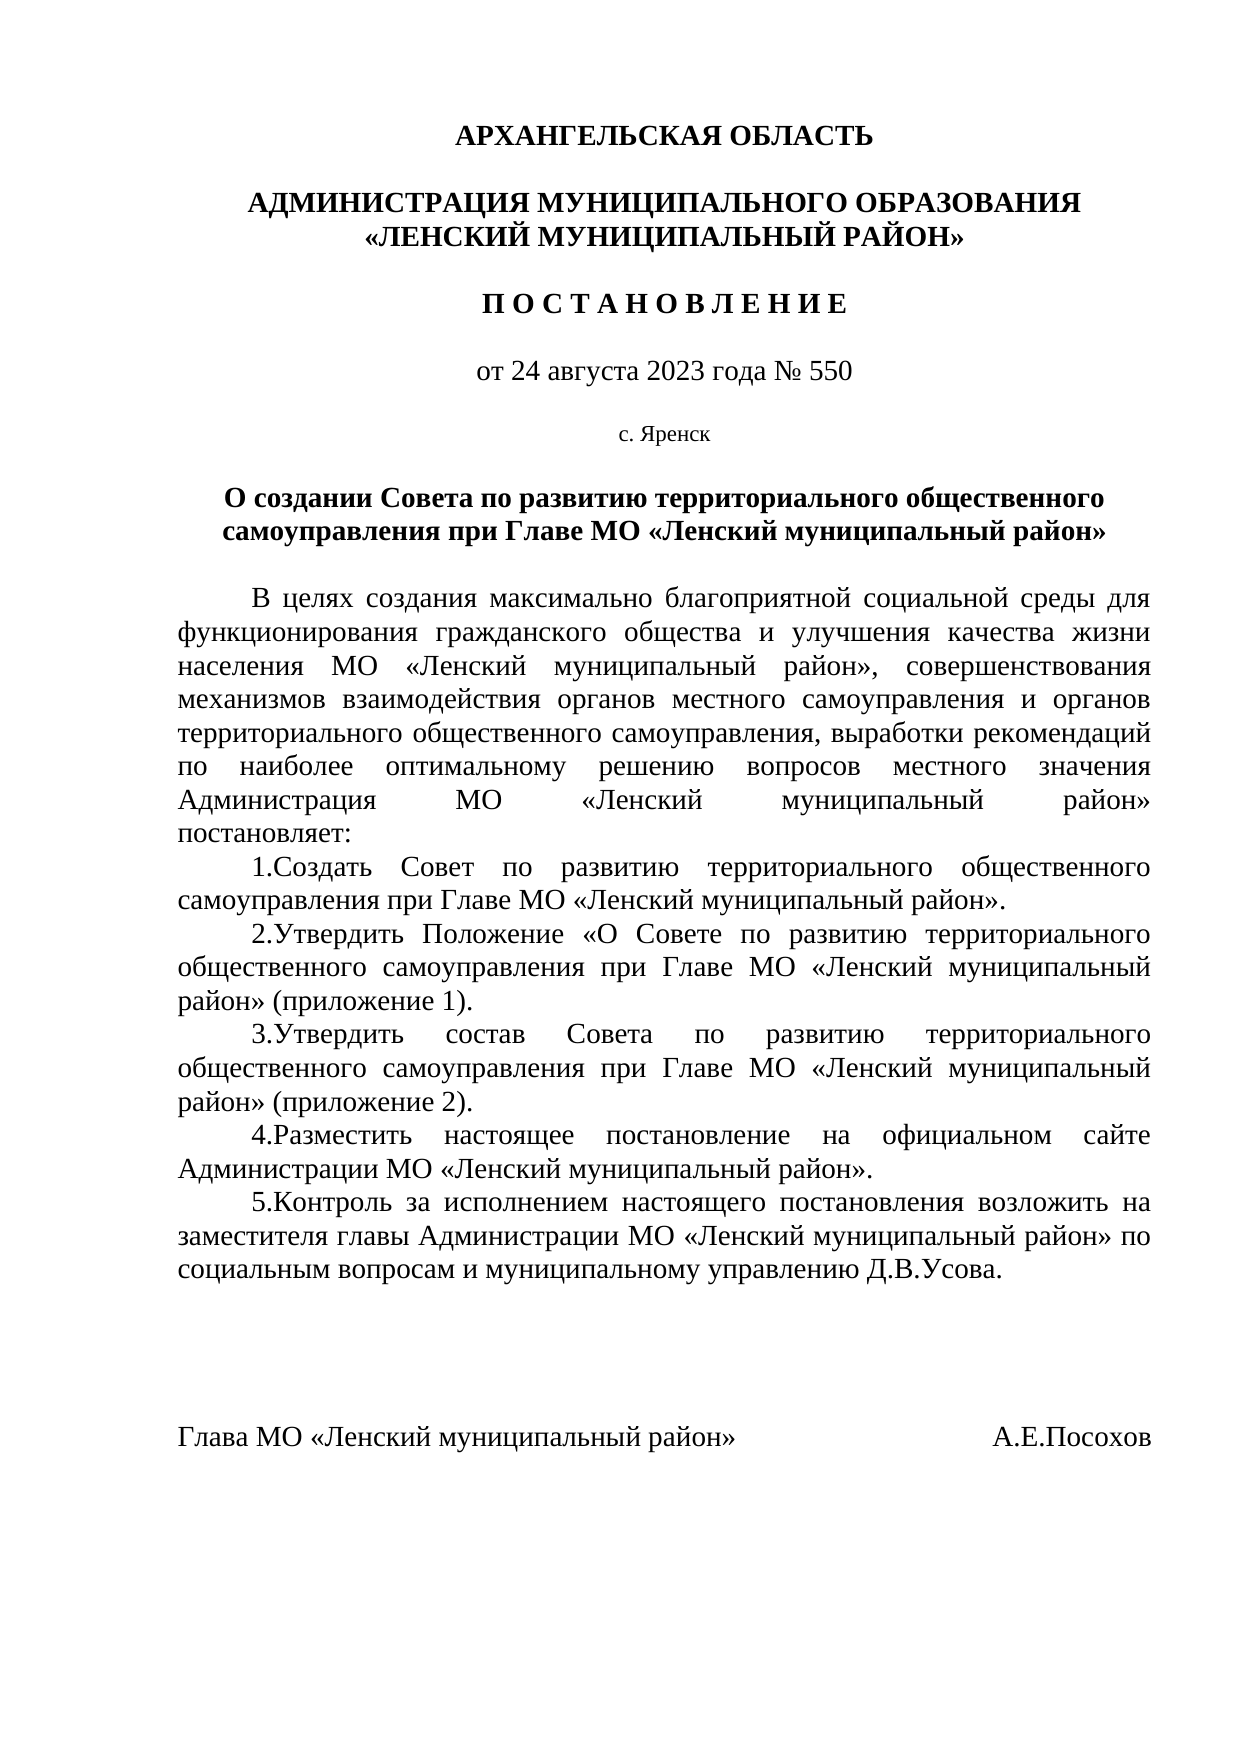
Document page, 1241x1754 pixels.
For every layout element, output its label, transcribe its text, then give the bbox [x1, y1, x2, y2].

text АРХАНГЕЛЬСКАЯ ОБЛАСТЬ [177, 118, 1152, 152]
text 3.Утвердить состав Совета по развитию территориального общественного самоуправления при Главе МО «Ленский муниципальный район» (приложение 2). [177, 1017, 1152, 1117]
text от 24 августа 2023 года № 550 [177, 353, 1152, 386]
text 1.Создать Совет по развитию территориального общественного самоуправления при Главе МО «Ленский муниципальный район». [177, 849, 1152, 916]
text 5.Контроль за исполнением настоящего постановления возложить на заместителя главы Администрации МО «Ленский муниципальный район» по социальным вопросам и муниципальному управлению Д.В.Усова. [177, 1184, 1152, 1285]
text с. Яренск [177, 420, 1152, 446]
text 4.Разместить настоящее постановление на официальном сайте Администрации МО «Ленский муниципальный район». [177, 1117, 1152, 1184]
text «ЛЕНСКИЙ МУНИЦИПАЛЬНЫЙ РАЙОН» [177, 219, 1152, 252]
text Глава МО «Ленский муниципальный район» А.Е.Посохов [177, 1419, 1152, 1453]
text П О С Т А Н О В Л Е Н И Е [177, 286, 1152, 319]
text АДМИНИСТРАЦИЯ МУНИЦИПАЛЬНОГО ОБРАЗОВАНИЯ [177, 185, 1152, 219]
text О создании Совета по развитию территориального общественного самоуправления при Главе МО «Ленский муниципальный район» [177, 480, 1152, 547]
text 2.Утвердить Положение «О Совете по развитию территориального общественного самоуправления при Главе МО «Ленский муниципальный район» (приложение 1). [177, 916, 1152, 1017]
text В целях создания максимально благоприятной социальной среды для функционирования гражданского общества и улучшения качества жизни населения МО «Ленский муниципальный район», совершенствования механизмов взаимодействия органов местного самоуправления и органов территориального общественного самоуправления, выработки рекомендаций по наиболее оптимальному решению вопросов местного значения Администрация МО «Ленский муниципальный район» постановляет: [177, 581, 1152, 849]
